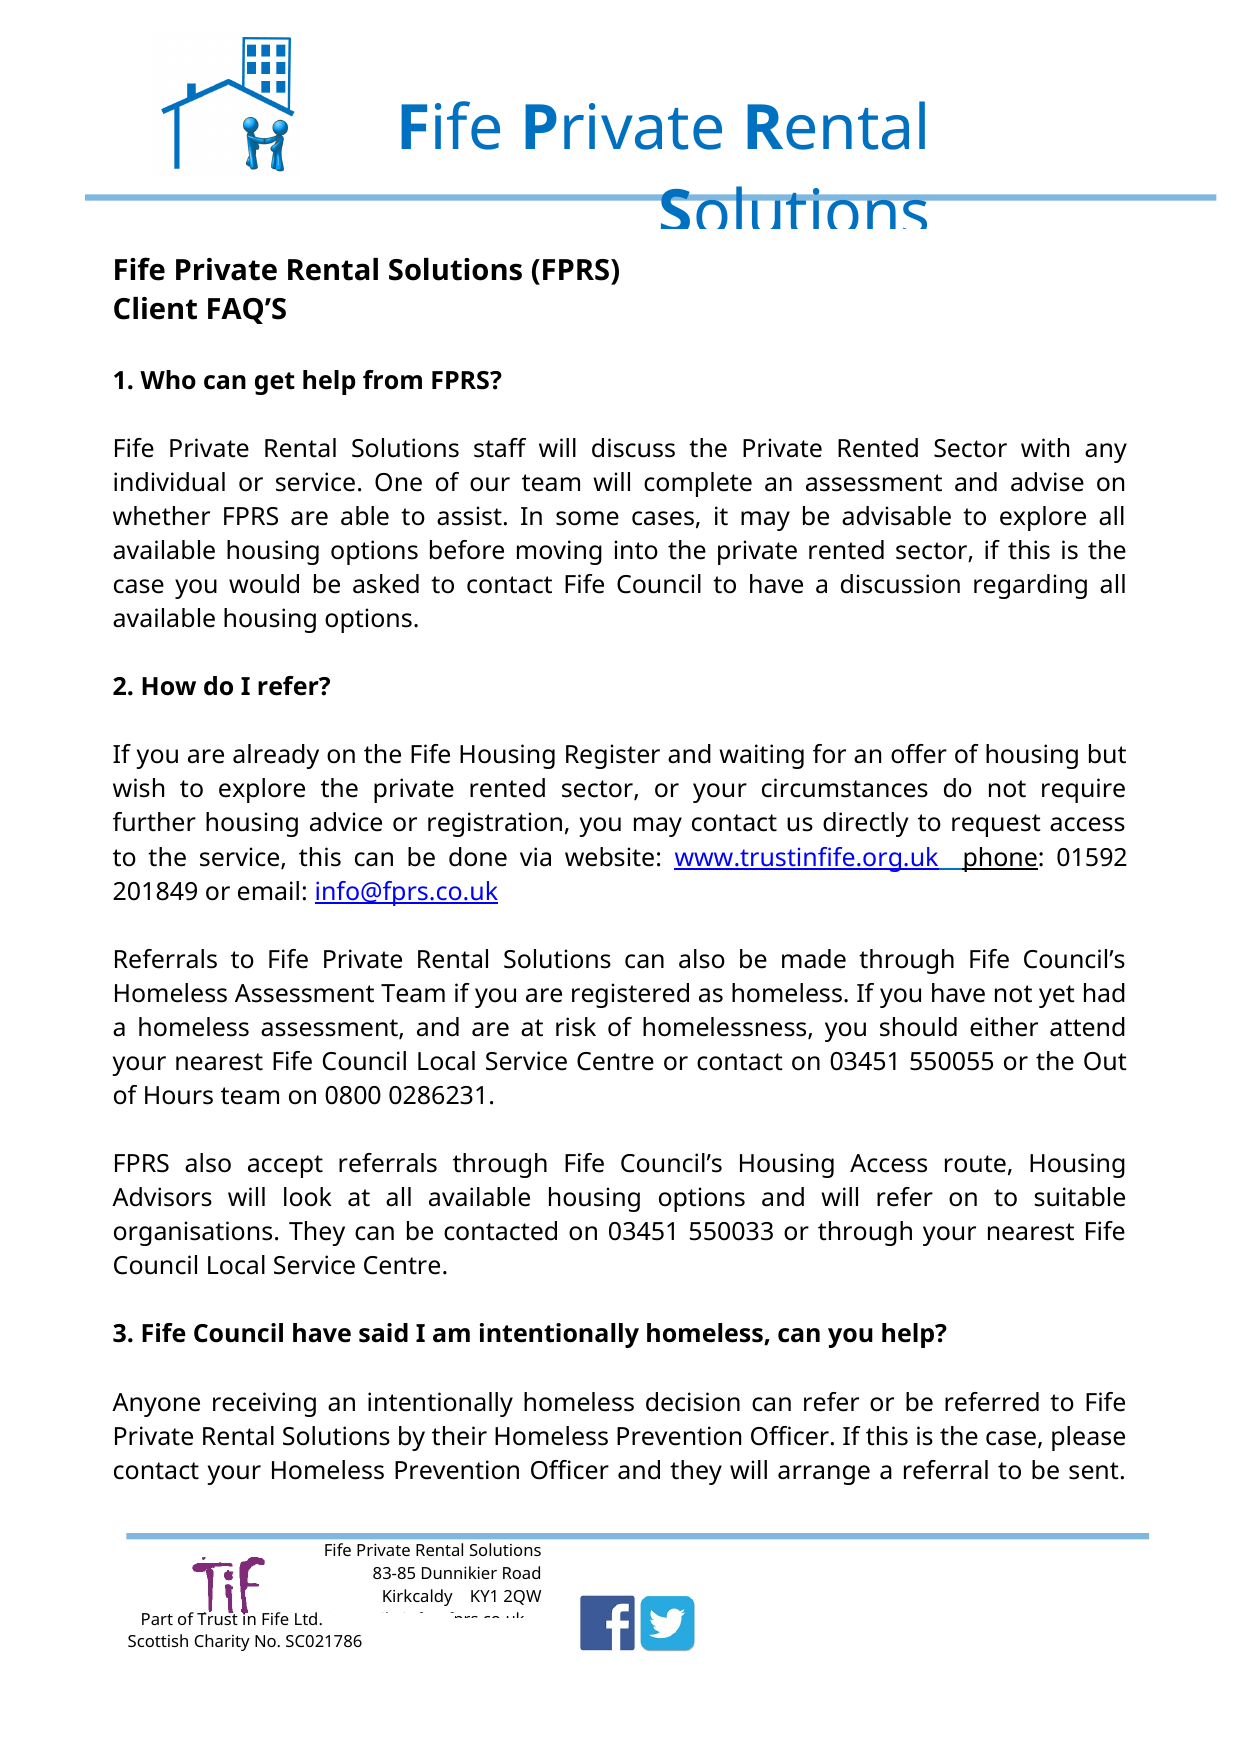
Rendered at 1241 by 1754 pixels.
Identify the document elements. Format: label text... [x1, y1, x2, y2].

text 3. Fife Council have said I am intentionally homeless, can you help? [112, 1316, 1128, 1350]
text If you are already on the Fife Housing Register and waiting for an offer of housing but wish to explore the private rented sector, or your circumstances do not require further housing advice or registration, you may contact us directly to request access to the service, this can be done via website: www.trustinfife.org.uk phone: 01592 201849 or email: info@fprs.co.uk [112, 737, 1128, 907]
text FPRS also accept referrals through Fife Council’s Housing Access route, Housing Advisors will look at all available housing options and will refer on to suitable organisations. They can be contacted on 03451 550033 or through your nearest Fife Council Local Service Centre. [112, 1146, 1128, 1282]
text 2. How do I refer? [112, 669, 1128, 703]
picture [575, 1580, 700, 1666]
text Referrals to Fife Private Rental Solutions can also be made through Fife Council’s Homeless Assessment Team if you are registered as homeless. If you have not yet had a homeless assessment, and are at risk of homelessness, you should either attend your nearest Fife Council Local Service Centre or contact on 03451 550055 or the Out of Hours team on 0800 0286231. [112, 941, 1128, 1112]
text 1. Who can get help from FPRS? [112, 362, 1128, 396]
text Client FAQ’S [112, 288, 1128, 328]
picture [150, 29, 301, 176]
text Fife Private Rental Solutions (FPRS) [112, 249, 1128, 288]
text Fife Private Rental Solutions staff will discuss the Private Rented Sector with any individual or service. One of our team will complete an assessment and advise on whether FPRS are able to assist. In some cases, it may be advisable to explore all available housing options before moving into the private rented sector, if this is the case you would be asked to contact Fife Council to have a discussion regarding all available housing options. [112, 430, 1128, 635]
picture [192, 1557, 265, 1613]
